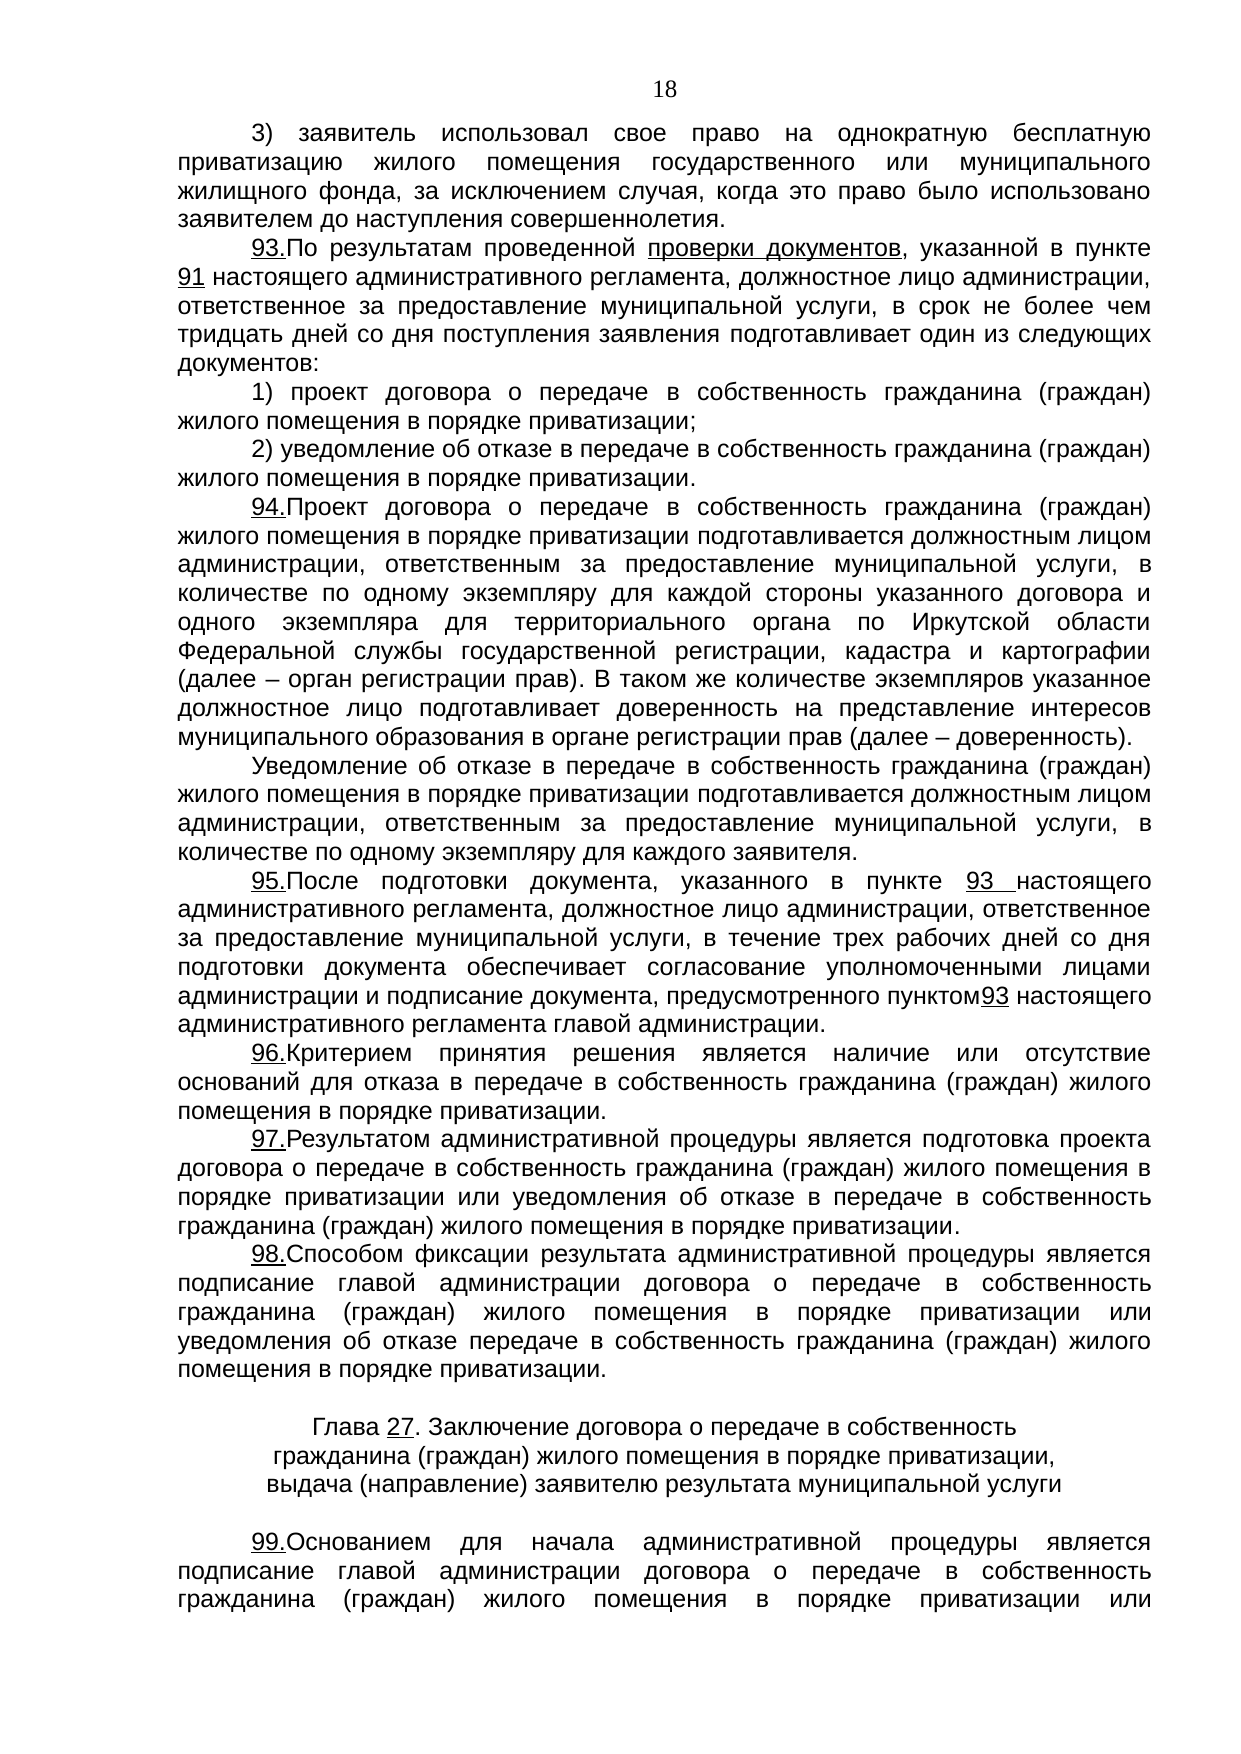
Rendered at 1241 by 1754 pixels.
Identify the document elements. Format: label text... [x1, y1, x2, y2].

text Уведомление об отказе в передаче в собственность гражданина (граждан) жилого помещения в порядке приватизации подготавливается должностным лицом администрации, ответственным за предоставление муниципальной услуги, в количестве по одному экземпляру для каждого заявителя. [177, 751, 1152, 866]
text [177, 1527, 1152, 1613]
text 93.По результатам проведенной проверки документов, указанной в пункте 91 настоящего административного регламента, должностное лицо администрации, ответственное за предоставление муниципальной услуги, в срок не более чем тридцать дней со дня поступления заявления подготавливает один из следующих документов: [177, 233, 1152, 377]
text 96.Критерием принятия решения является наличие или отсутствие оснований для отказа в передаче в собственность гражданина (граждан) жилого помещения в порядке приватизации. [177, 1038, 1152, 1124]
text 95.После подготовки документа, указанного в пункте 93 настоящего административного регламента, должностное лицо администрации, ответственное за предоставление муниципальной услуги, в течение трех рабочих дней со дня подготовки документа обеспечивает согласование уполномоченными лицами администрации и подписание документа, предусмотренного пунктом93 настоящего административного регламента главой администрации. [177, 866, 1152, 1038]
text 3) заявитель использовал свое право на однократную бесплатную приватизацию жилого помещения государственного или муниципального жилищного фонда, за исключением случая, когда это право было использовано заявителем до наступления совершеннолетия. [177, 118, 1152, 233]
text 98.Способом фиксации результата административной процедуры является подписание главой администрации договора о передаче в собственность гражданина (граждан) жилого помещения в порядке приватизации или уведомления об отказе передаче в собственность гражданина (граждан) жилого помещения в порядке приватизации. [177, 1239, 1152, 1383]
text Глава 27. Заключение договора о передаче в собственность гражданина (граждан) жилого помещения в порядке приватизации, выдача (направление) заявителю результата муниципальной услуги [177, 1412, 1152, 1498]
text 94.Проект договора о передаче в собственность гражданина (граждан) жилого помещения в порядке приватизации подготавливается должностным лицом администрации, ответственным за предоставление муниципальной услуги, в количестве по одному экземпляру для каждой стороны указанного договора и одного экземпляра для территориального органа по Иркутской области Федеральной службы государственной регистрации, кадастра и картографии (далее – орган регистрации прав). В таком же количестве экземпляров указанное должностное лицо подготавливает доверенность на представление интересов муниципального образования в органе регистрации прав (далее – доверенность). [177, 492, 1152, 751]
text 97.Результатом административной процедуры является подготовка проекта договора о передаче в собственность гражданина (граждан) жилого помещения в порядке приватизации или уведомления об отказе в передаче в собственность гражданина (граждан) жилого помещения в порядке приватизации. [177, 1124, 1152, 1239]
text 2) уведомление об отказе в передаче в собственность гражданина (граждан) жилого помещения в порядке приватизации. [177, 434, 1152, 492]
text 1) проект договора о передаче в собственность гражданина (граждан) жилого помещения в порядке приватизации; [177, 377, 1152, 434]
